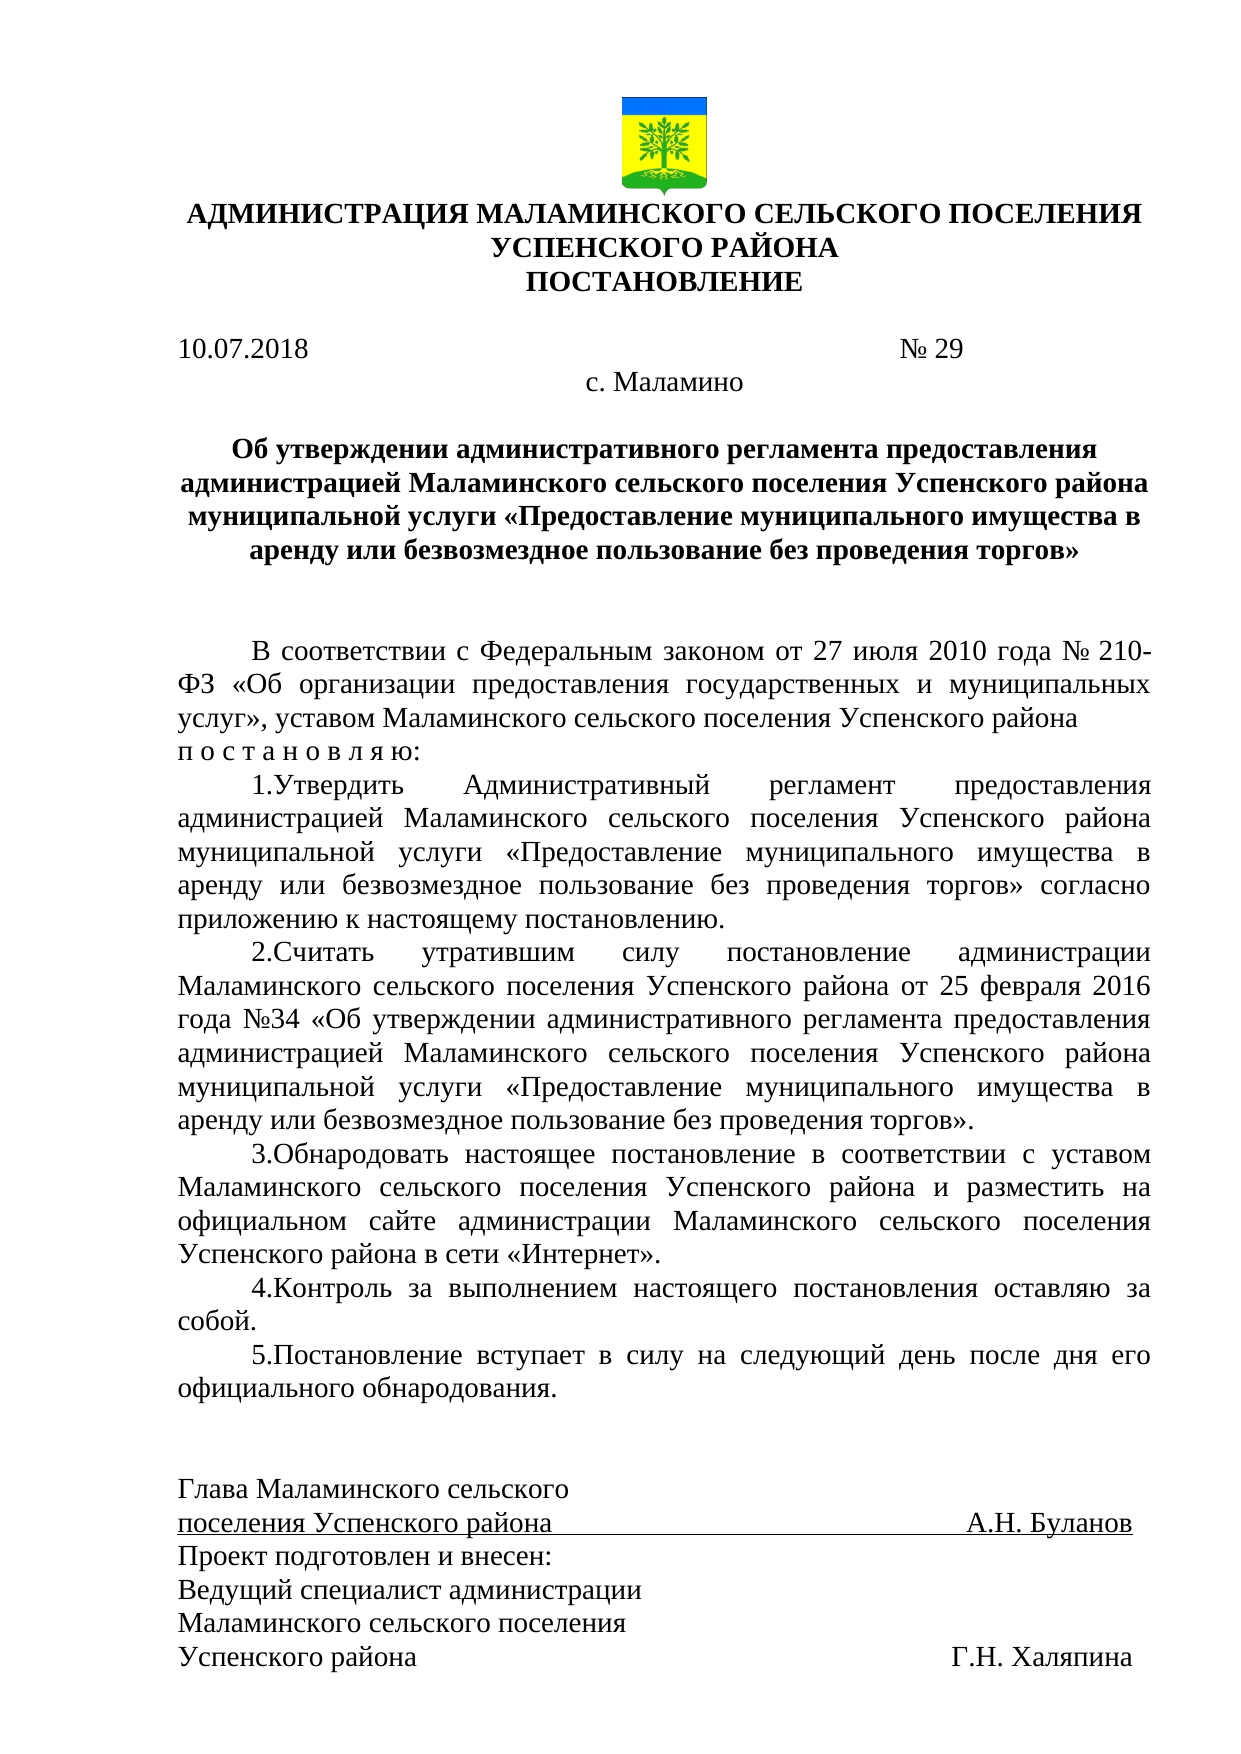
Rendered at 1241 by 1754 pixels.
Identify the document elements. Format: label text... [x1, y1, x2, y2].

text 3.Обнародовать настоящее постановление в соответствии с уставом Маламинского сельского поселения Успенского района и разместить на официальном сайте администрации Маламинского сельского поселения Успенского района в сети «Интернет». [177, 1136, 1152, 1270]
text ПОСТАНОВЛЕНИЕ [177, 264, 1152, 297]
text УСПЕНСКОГО РАЙОНА [177, 230, 1152, 264]
text АДМИНИСТРАЦИЯ МАЛАМИНСКОГО СЕЛЬСКОГО ПОСЕЛЕНИЯ [177, 197, 1152, 230]
text Ведущий специалист администрации [177, 1572, 1152, 1605]
text 10.07.2018 № 29 [177, 331, 1152, 364]
text поселения Успенского района А.Н. Буланов [177, 1505, 1152, 1538]
text 5.Постановление вступает в силу на следующий день после дня его официального обнародования. [177, 1337, 1152, 1404]
text п о с т а н о в л я ю: [177, 733, 1152, 767]
text Проект подготовлен и внесен: [177, 1538, 1152, 1572]
text Маламинского сельского поселения [177, 1605, 1152, 1639]
text 2.Считать утратившим силу постановление администрации Маламинского сельского поселения Успенского района от 25 февраля 2016 года №34 «Об утверждении административного регламента предоставления администрацией Маламинского сельского поселения Успенского района муниципальной услуги «Предоставление муниципального имущества в аренду или безвозмездное пользование без проведения торгов». [177, 934, 1152, 1136]
picture [622, 97, 707, 197]
text 4.Контроль за выполнением настоящего постановления оставляю за собой. [177, 1270, 1152, 1337]
text Об утверждении административного регламента предоставления администрацией Маламинского сельского поселения Успенского района муниципальной услуги «Предоставление муниципального имущества в аренду или безвозмездное пользование без проведения торгов» [177, 431, 1152, 566]
text с. Маламино [177, 364, 1152, 398]
text В соответствии с Федеральным законом от 27 июля 2010 года № 210-ФЗ «Об организации предоставления государственных и муниципальных услуг», уставом Маламинского сельского поселения Успенского района [177, 633, 1152, 733]
text Успенского района Г.Н. Халяпина [177, 1639, 1152, 1672]
text 1.Утвердить Административный регламент предоставления администрацией Маламинского сельского поселения Успенского района муниципальной услуги «Предоставление муниципального имущества в аренду или безвозмездное пользование без проведения торгов» согласно приложению к настоящему постановлению. [177, 767, 1152, 934]
text Глава Маламинского сельского [177, 1471, 1152, 1505]
